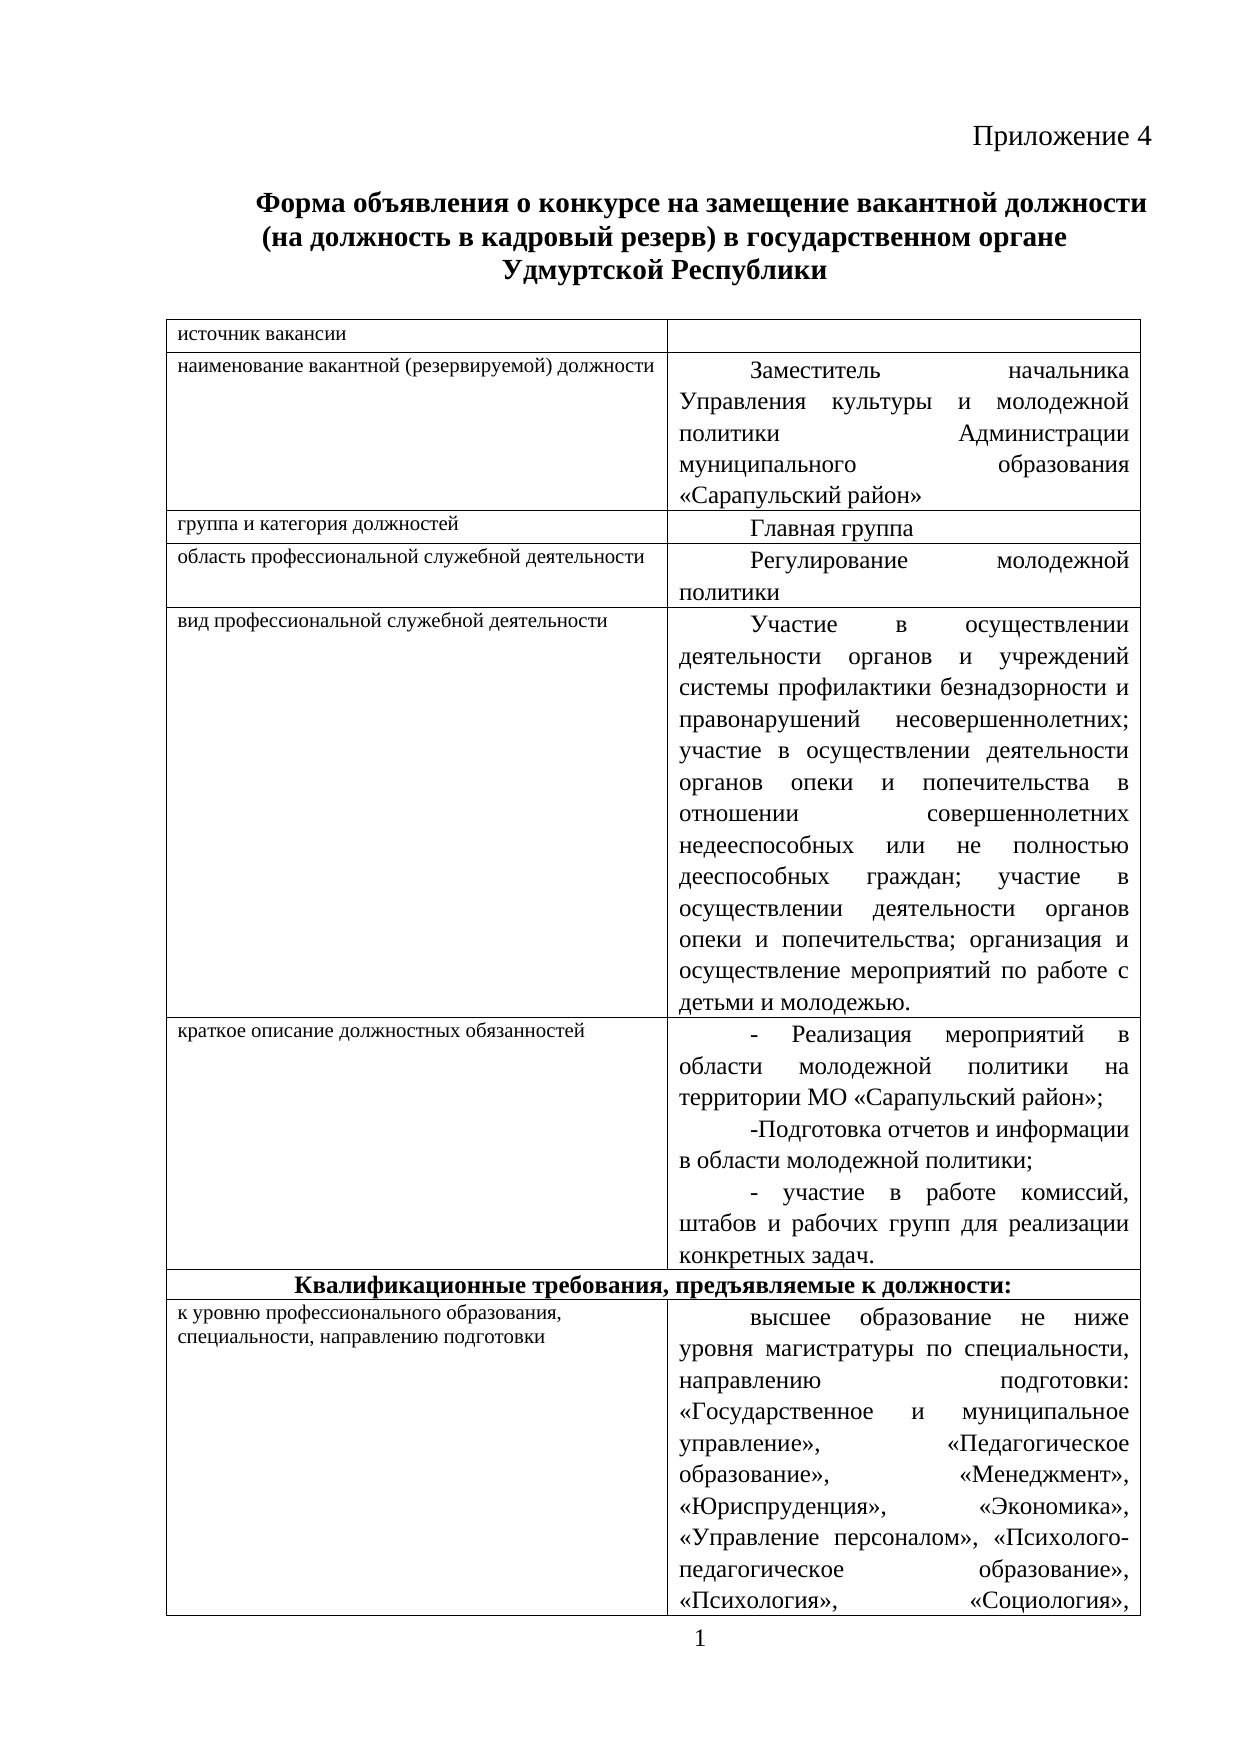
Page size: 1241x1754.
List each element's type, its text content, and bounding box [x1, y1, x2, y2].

table_cell - Реализация мероприятий в области молодежной политики на территории МО «Сарапульский район»; -Подготовка отчетов и информации в области молодежной политики; - участие в работе комиссий, штабов и рабочих групп для реализации конкретных задач. [668, 1018, 1140, 1269]
table_header источник вакансии [167, 320, 667, 352]
table_cell Заместитель начальника Управления культуры и молодежной политики Администрации муниципального образования «Сарапульский район» [668, 353, 1140, 510]
text Приложение 4 [177, 118, 1152, 152]
table_cell область профессиональной служебной деятельности [167, 544, 667, 607]
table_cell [668, 1300, 1140, 1615]
table_cell Главная группа [668, 511, 1140, 543]
table_cell группа и категория должностей [167, 511, 667, 543]
table_cell Участие в осуществлении деятельности органов и учреждений системы профилактики безнадзорности и правонарушений несовершеннолетних; участие в осуществлении деятельности органов опеки и попечительства в отношении совершеннолетних недееспособных или не полностью дееспособных граждан; участие в осуществлении деятельности органов опеки и попечительства; организация и осуществление мероприятий по работе с детьми и молодежью. [668, 608, 1140, 1017]
table_cell Регулирование молодежной политики [668, 544, 1140, 607]
table_cell наименование вакантной (резервируемой) должности [167, 353, 667, 510]
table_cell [167, 1300, 667, 1615]
text Форма объявления о конкурсе на замещение вакантной должности (на должность в кадровый резерв) в государственном органе Удмуртской Республики [177, 185, 1152, 286]
table_cell Квалификационные требования, предъявляемые к должности: [167, 1270, 1140, 1299]
table_header [668, 320, 1140, 352]
table_cell вид профессиональной служебной деятельности [167, 608, 667, 1017]
table_cell краткое описание должностных обязанностей [167, 1018, 667, 1269]
